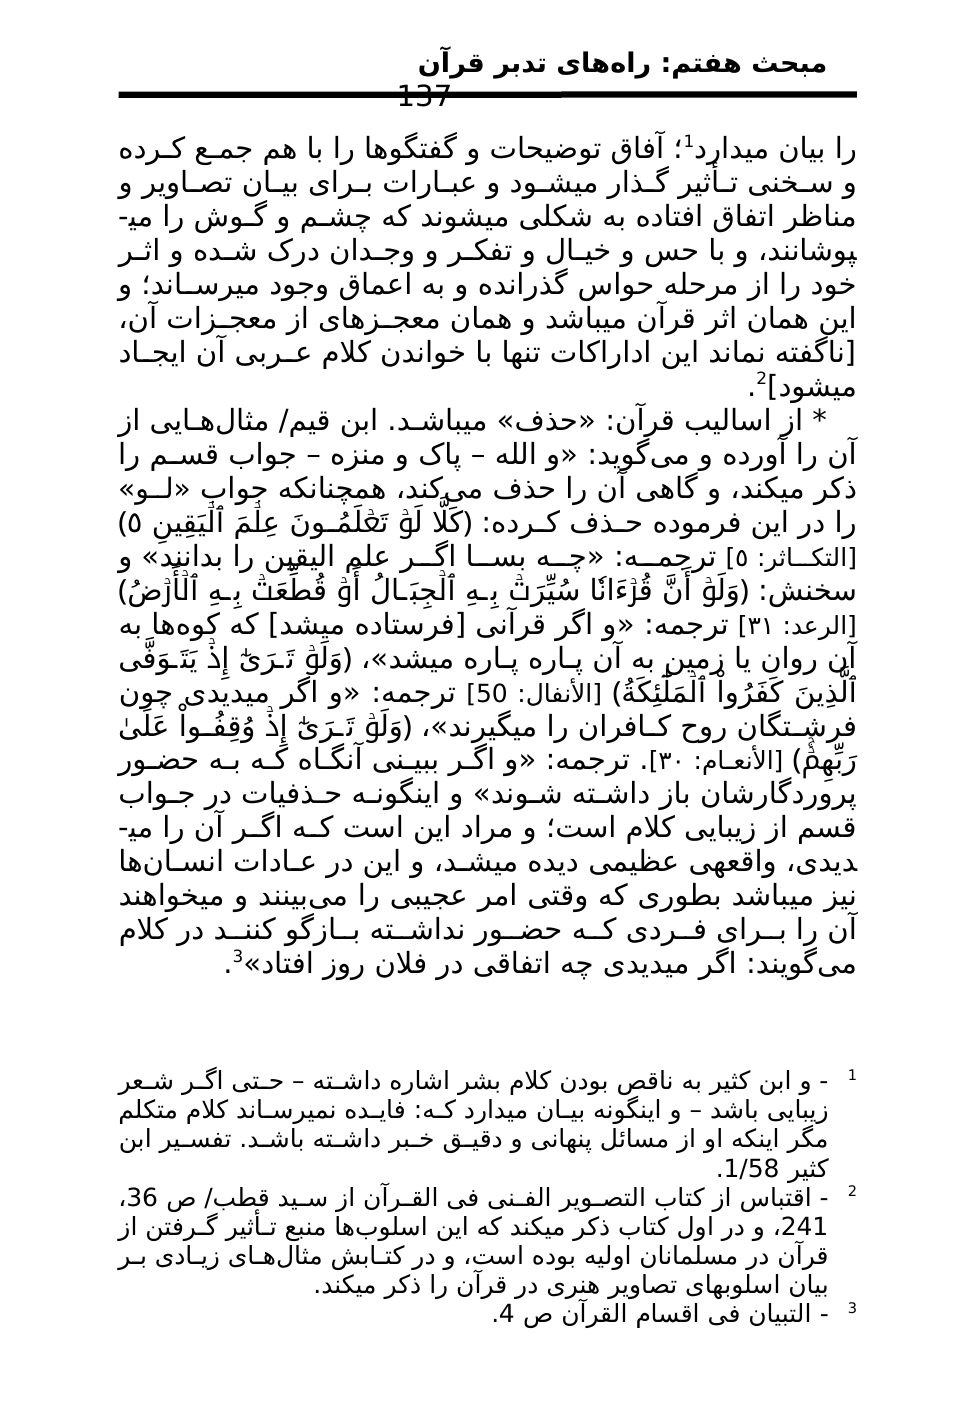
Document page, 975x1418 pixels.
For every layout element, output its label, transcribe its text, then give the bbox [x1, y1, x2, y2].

text * از اسالیب قرآن: «حذف» میباشد. ابن قیم/ مثال‌هایی از آن را آورده و می‌گوید: «و الله – پاک و منزه – جواب قسم را ذکر میکند، و گاهی آن را حذف می‌کند، همچنانکه جواب «لو» را در این فرموده حذف کرده: ﴿كَلَّا لَوۡ تَعۡلَمُونَ عِلۡمَ ٱلۡيَقِينِ ٥﴾ [التكاثر: ٥] ترجمه: «چه بسا اگر علم الیقین را بدانند» و سخنش: ﴿وَلَوۡ أَنَّ قُرۡءَانٗا سُيِّرَتۡ بِهِ ٱلۡجِبَالُ أَوۡ قُطِّعَتۡ بِهِ ٱلۡأَرۡضُ﴾ [الرعد: ٣١] ترجمه: «و اگر قرآنی [فرستاده میشد] که کوه‌ها به آن روان یا زمین به آن پاره پاره میشد»، ﴿وَلَوۡ تَرَىٰٓ إِذۡ يَتَوَفَّى ٱلَّذِينَ كَفَرُواْ ٱلۡمَلَٰٓئِكَةُ﴾ [الأنفال: 50] ترجمه: «و اگر میدیدی چون فرشتگان روح کافران را میگیرند»، ﴿وَلَوۡ تَرَىٰٓ إِذۡ وُقِفُواْ عَلَىٰ رَبِّهِمۡۚ﴾ [الأنعام: ٣٠]. ترجمه: «و اگر ببینی آنگاه که به حضور پروردگارشان باز داشته شوند» و اینگونه حذفیات در جواب قسم از زیبایی کلام است؛ و مراد این است که اگر آن را میدیدی، واقعهی عظیمی دیده میشد، و این در عادات انسان‌ها نیز میباشد بطوری که وقتی امر عجیبی را می‌بینند و میخواهند آن را برای فردی که حضور نداشته بازگو کنند در کلام می‌گویند: اگر میدیدی چه اتفاقی در فلان روز افتاد». [118, 403, 857, 981]
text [118, 132, 857, 403]
